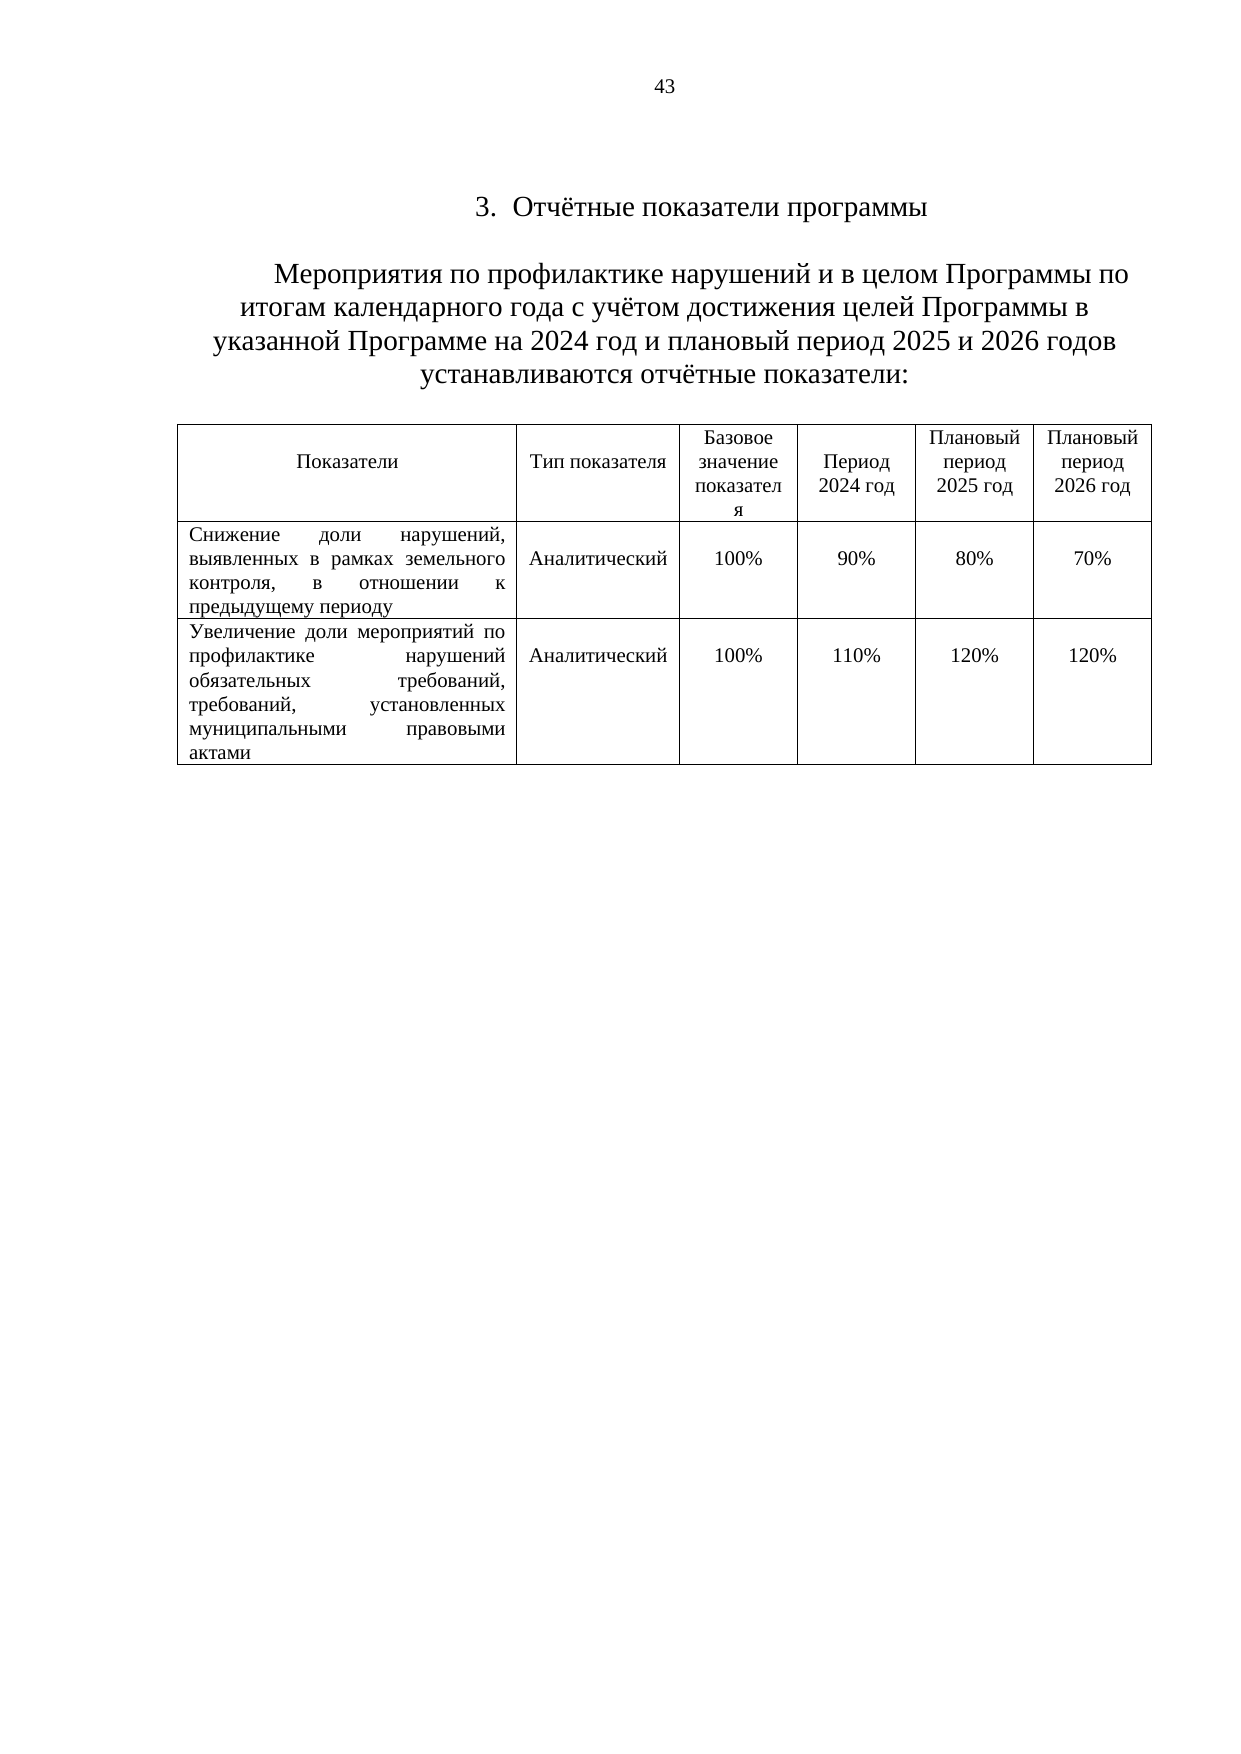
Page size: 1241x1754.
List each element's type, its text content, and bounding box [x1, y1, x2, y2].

table_header Период 2024 год [798, 425, 915, 521]
table_cell 110% [798, 619, 915, 764]
table_header Плановый период 2026 год [1034, 425, 1151, 521]
table_cell 120% [1034, 619, 1151, 764]
table_cell Аналитический [517, 619, 679, 764]
table_header Плановый период 2025 год [916, 425, 1033, 521]
table_cell 100% [680, 619, 797, 764]
table_cell 70% [1034, 522, 1151, 618]
table_header Показатели [178, 425, 516, 521]
table_cell Снижение доли нарушений, выявленных в рамках земельного контроля, в отношении к предыдущему периоду [178, 522, 516, 618]
table_cell 120% [916, 619, 1033, 764]
table_header Тип показателя [517, 425, 679, 521]
table_cell Увеличение доли мероприятий по профилактике нарушений обязательных требований, требований, установленных муниципальными правовыми актами [178, 619, 516, 764]
table_cell 100% [680, 522, 797, 618]
text Мероприятия по профилактике нарушений и в целом Программы по итогам календарного года с учётом достижения целей Программы в указанной Программе на 2024 год и плановый период 2025 и 2026 годов устанавливаются отчётные показатели: [177, 256, 1152, 390]
table_cell 90% [798, 522, 915, 618]
list Отчётные показатели программы [251, 189, 1152, 222]
table_cell Аналитический [517, 522, 679, 618]
table_cell 80% [916, 522, 1033, 618]
table_header Базовое значение показателя [680, 425, 797, 521]
